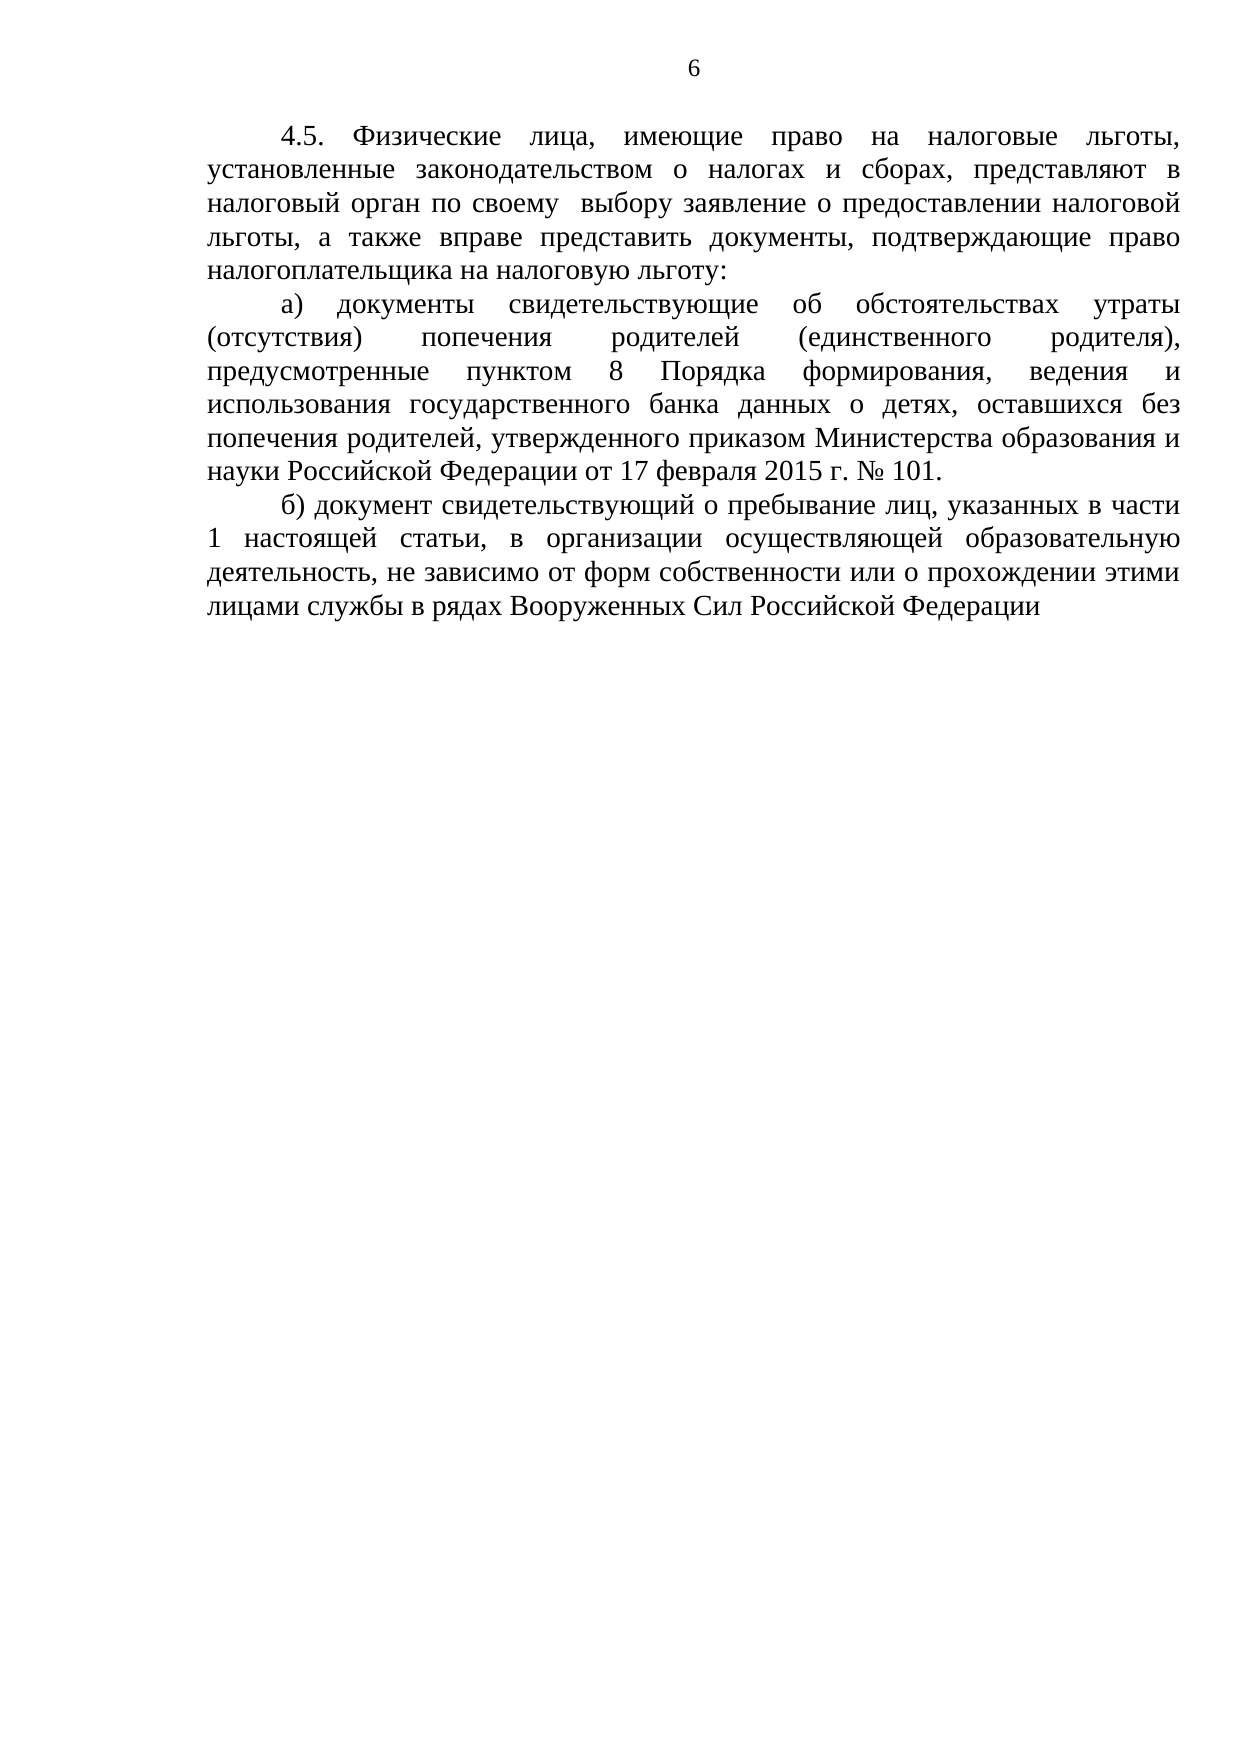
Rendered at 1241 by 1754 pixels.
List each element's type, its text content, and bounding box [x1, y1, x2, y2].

text 4.5. Физические лица, имеющие право на налоговые льготы, установленные законодательством о налогах и сборах, представляют в налоговый орган по своему выбору заявление о предоставлении налоговой льготы, а также вправе представить документы, подтверждающие право налогоплательщика на налоговую льготу: [207, 118, 1181, 286]
text б) документ свидетельствующий о пребывание лиц, указанных в части 1 настоящей статьи, в организации осуществляющей образовательную деятельность, не зависимо от форм собственности или о прохождении этими лицами службы в рядах Вооруженных Сил Российской Федерации [207, 487, 1181, 621]
text а) документы свидетельствующие об обстоятельствах утраты (отсутствия) попечения родителей (единственного родителя), предусмотренные пунктом 8 Порядка формирования, ведения и использования государственного банка данных о детях, оставшихся без попечения родителей, утвержденного приказом Министерства образования и науки Российской Федерации от 17 февраля 2015 г. № 101. [207, 286, 1181, 487]
